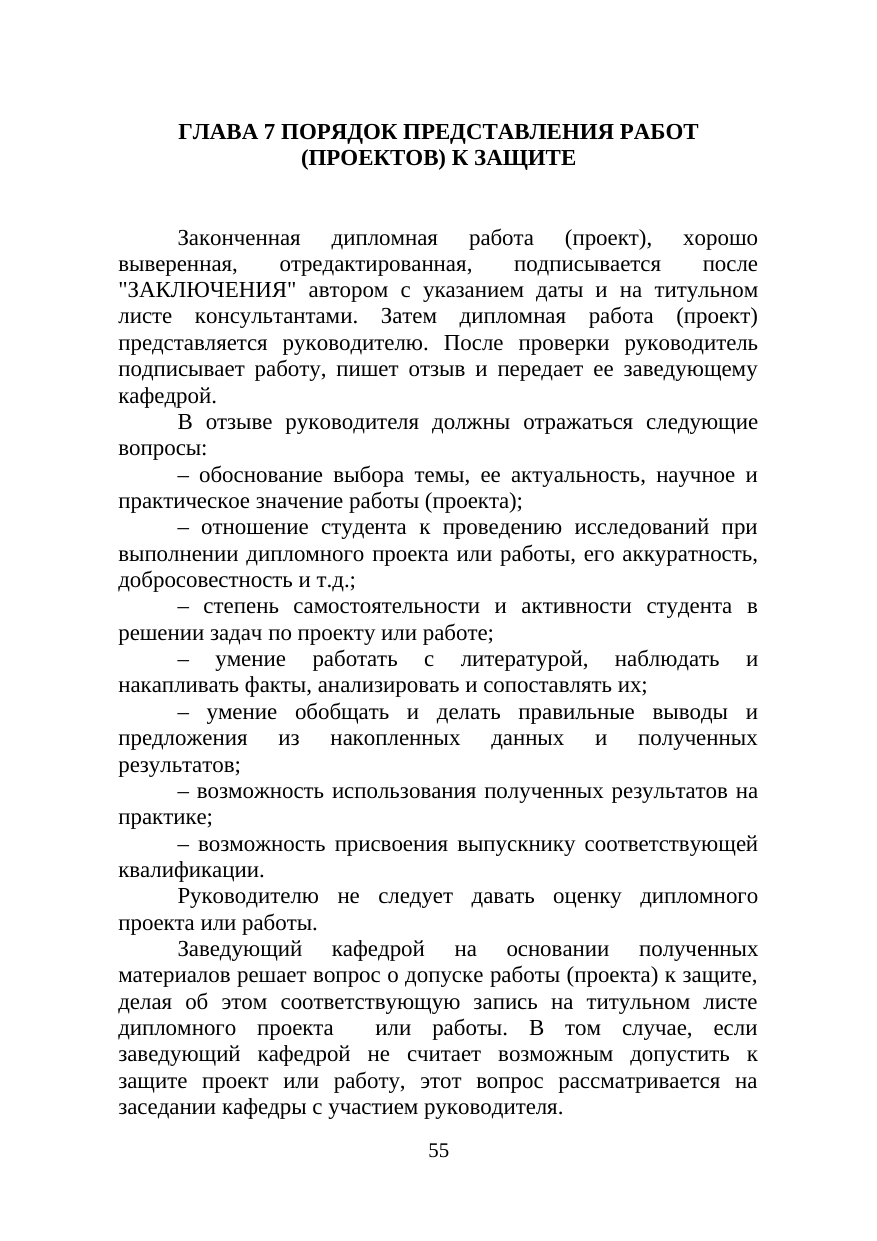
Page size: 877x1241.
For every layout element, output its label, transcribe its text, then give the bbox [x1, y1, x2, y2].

text – отношение студента к проведению исследований при выполнении дипломного проекта или работы, его аккуратность, добросовестность и т.д.; [118, 513, 759, 592]
text В отзыве руководителя должны отражаться следующие вопросы: [118, 408, 759, 461]
text Руководителю не следует давать оценку дипломного проекта или работы. [118, 882, 759, 935]
text – степень самостоятельности и активности студента в решении задач по проекту или работе; [118, 592, 759, 645]
text Законченная дипломная работа (проект), хорошо выверенная, отредактированная, подписывается после "ЗАКЛЮЧЕНИЯ" автором с указанием даты и на титульном листе консультантами. Затем дипломная работа (проект) представляется руководителю. После проверки руководитель подписывает работу, пишет отзыв и передает ее заведующему кафедрой. [118, 223, 759, 408]
text – умение работать с литературой, наблюдать и накапливать факты, анализировать и сопоставлять их; [118, 645, 759, 698]
text – обоснование выбора темы, ее актуальность, научное и практическое значение работы (проекта); [118, 461, 759, 513]
text ГЛАВА 7 Порядок представления работ (проектов) к защите [118, 118, 759, 171]
text – возможность использования полученных результатов на практике; [118, 777, 759, 830]
text – умение обобщать и делать правильные выводы и предложения из накопленных данных и полученных результатов; [118, 698, 759, 777]
text – возможность присвоения выпускнику соответствующей квалификации. [118, 830, 759, 882]
text Заведующий кафедрой на основании полученных материалов решает вопрос о допуске работы (проекта) к защите, делая об этом соответствующую запись на титульном листе дипломного проекта или работы. В том случае, если заведующий кафедрой не считает возможным допустить к защите проект или работу, этот вопрос рассматривается на заседании кафедры с участием руководителя. [118, 935, 759, 1119]
